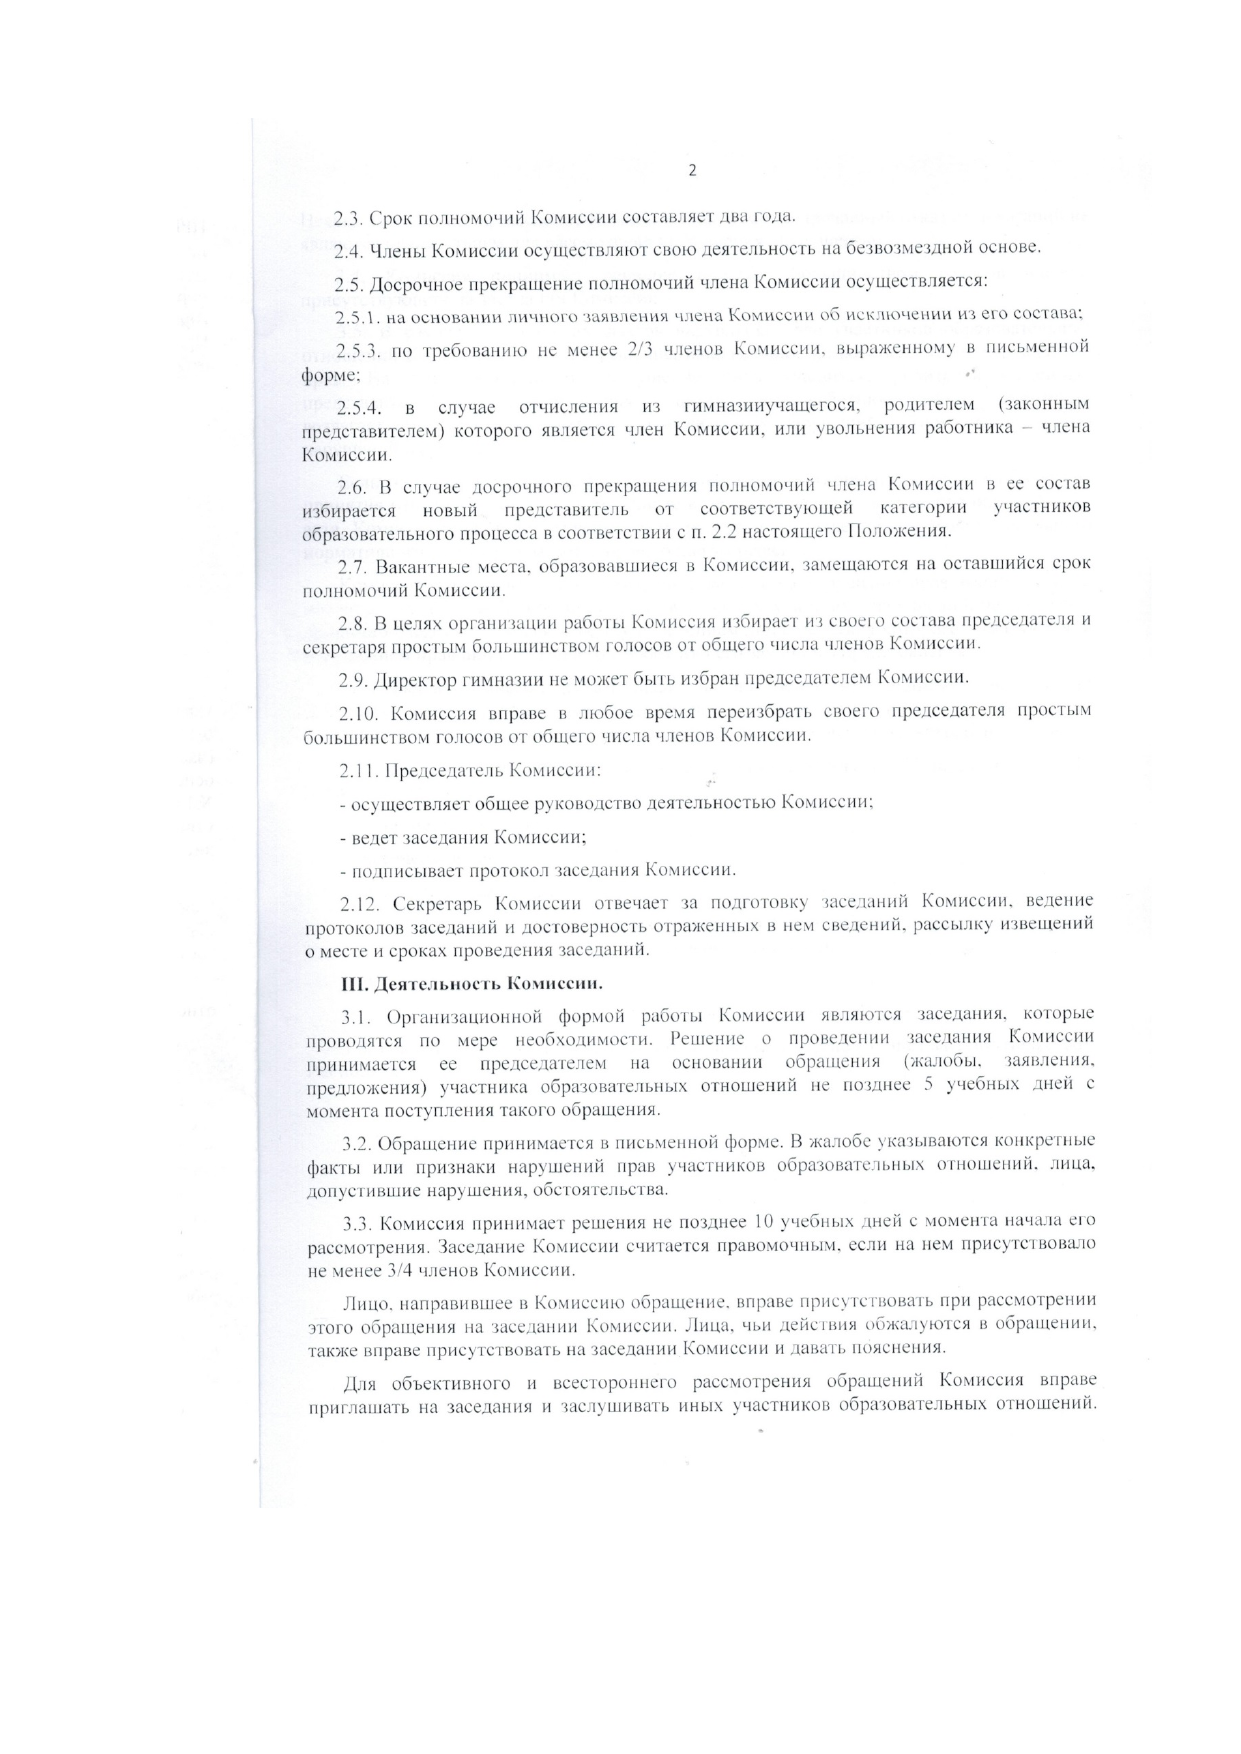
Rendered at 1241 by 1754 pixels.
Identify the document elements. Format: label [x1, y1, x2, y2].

picture [177, 118, 1152, 1508]
